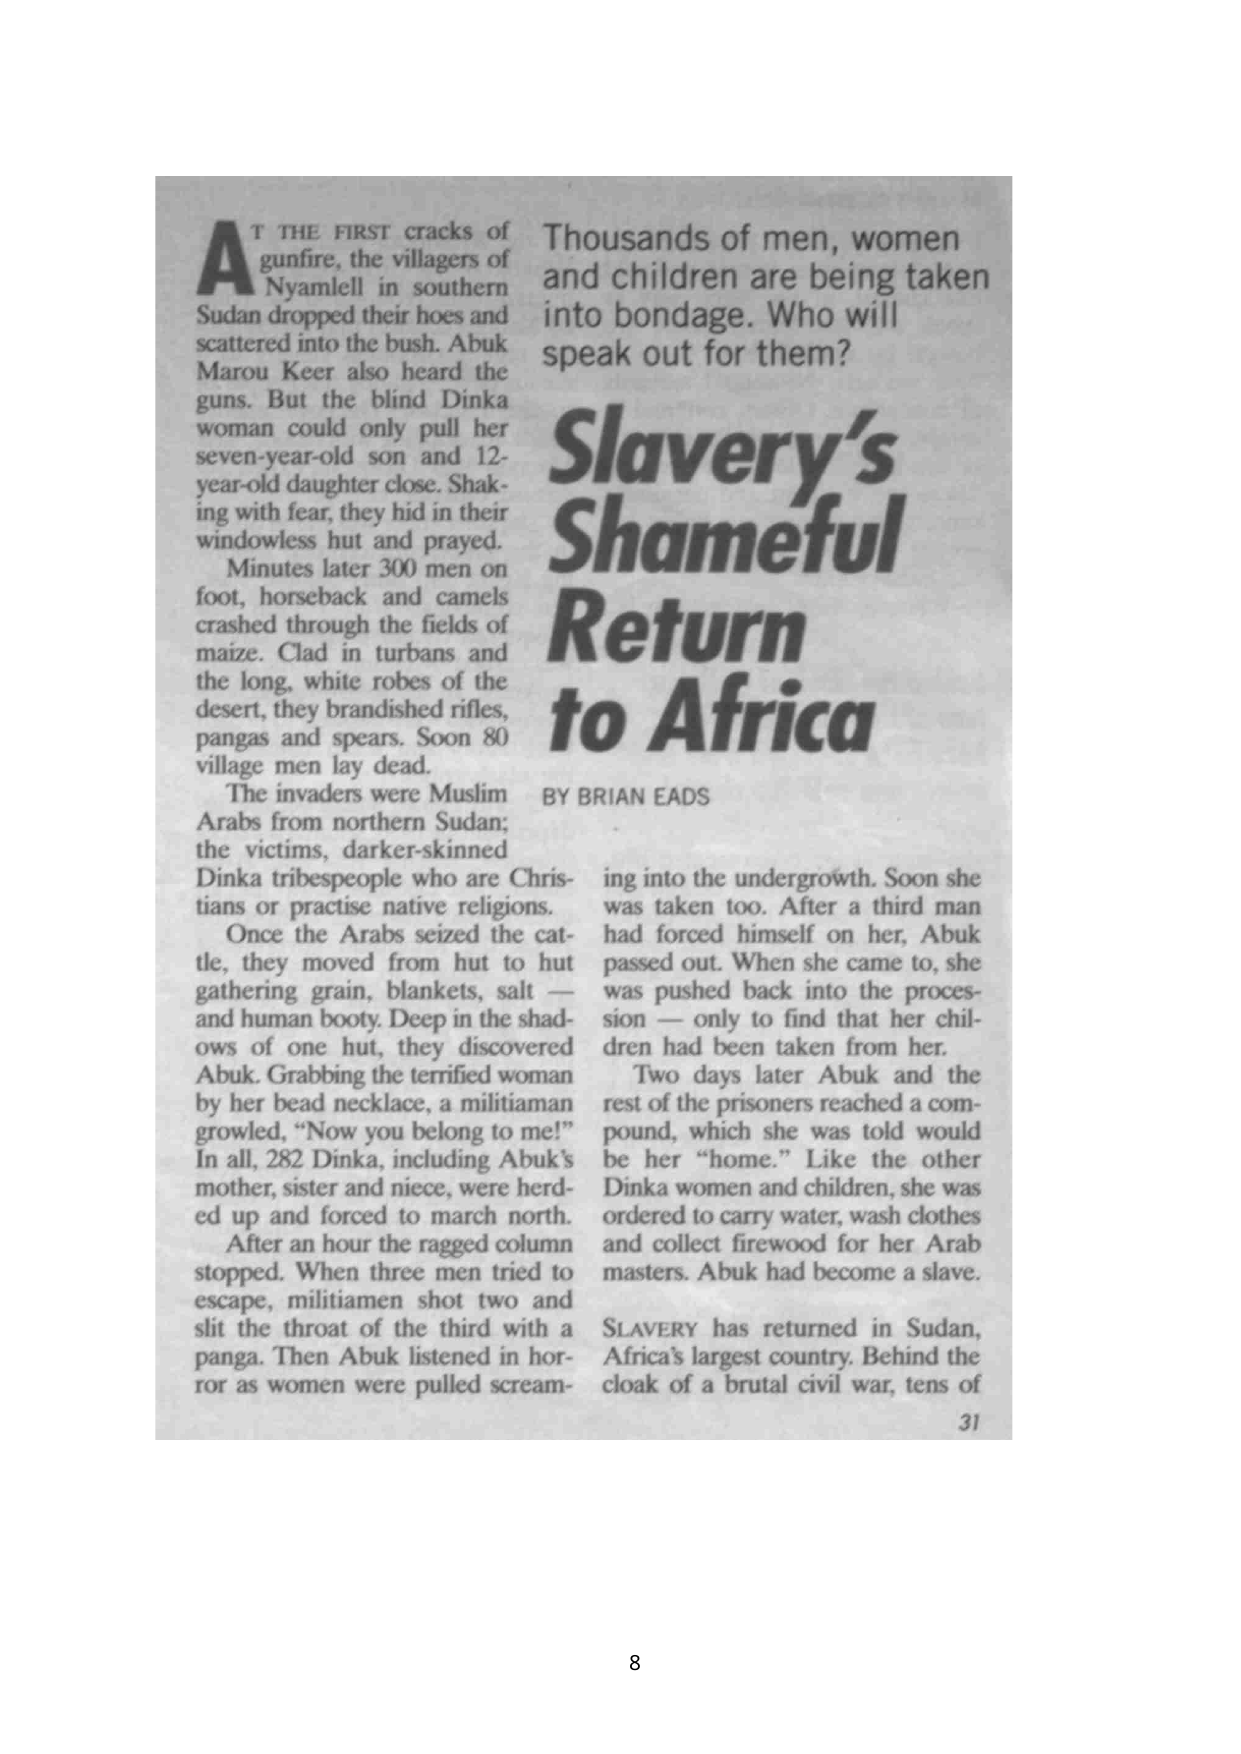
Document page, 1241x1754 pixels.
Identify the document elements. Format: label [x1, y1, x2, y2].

picture [155, 176, 1013, 1440]
